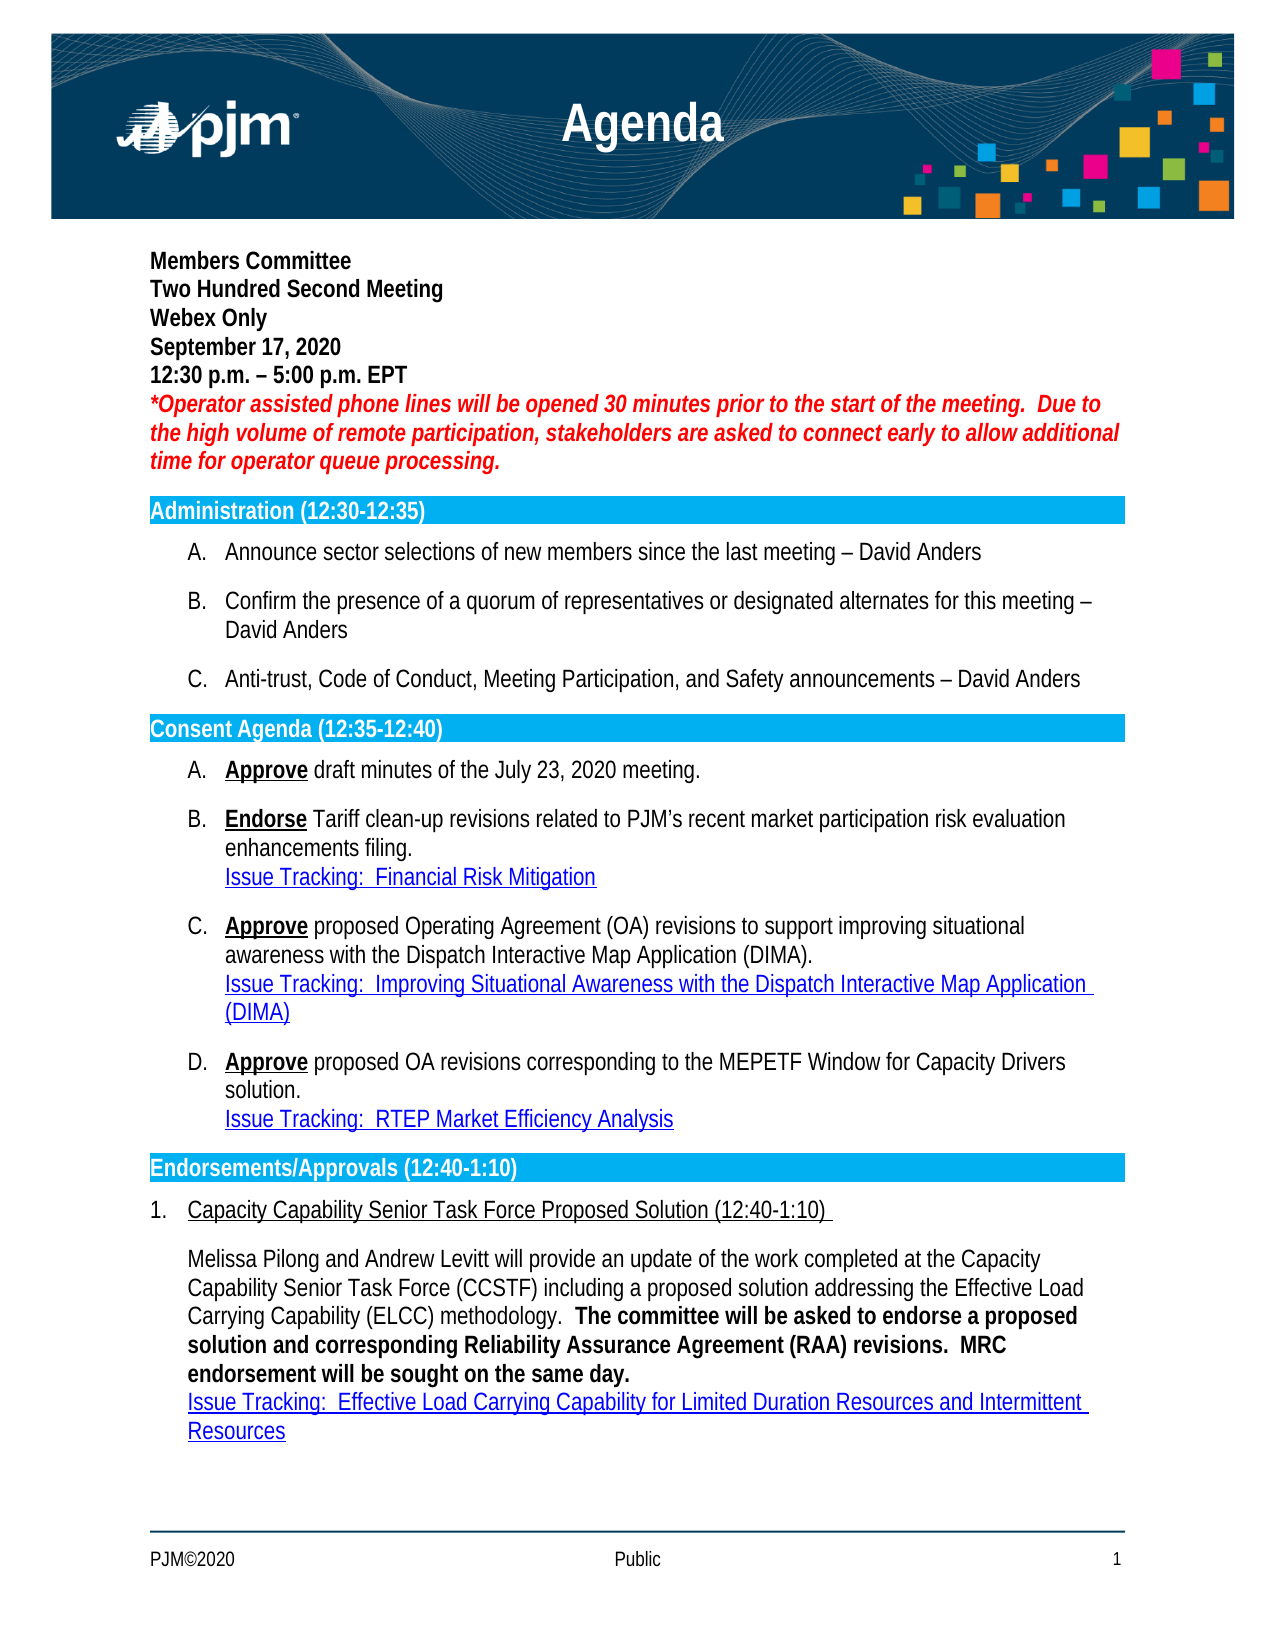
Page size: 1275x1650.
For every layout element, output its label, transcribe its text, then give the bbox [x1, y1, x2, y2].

subtitle Issue Tracking: Effective Load Carrying Capability for Limited Duration Resources and Intermittent Resources [187, 1387, 1125, 1444]
text Members Committee [150, 246, 1125, 274]
subtitle Melissa Pilong and Andrew Levitt will provide an update of the work completed at the Capacity Capability Senior Task Force (CCSTF) including a proposed solution addressing the Effective Load Carrying Capability (ELCC) methodology. The committee will be asked to endorse a proposed solution and corresponding Reliability Assurance Agreement (RAA) revisions. MRC endorsement will be sought on the same day. [187, 1244, 1125, 1387]
picture [51, 32, 1235, 219]
subtitle Consent Agenda (12:35-12:40) [150, 714, 1125, 742]
list Confirm the presence of a quorum of representatives or designated alternates for this meeting – David Anders [187, 586, 1125, 643]
subtitle Issue Tracking: Financial Risk Mitigation [225, 862, 1125, 890]
subtitle Issue Tracking: RTEP Market Efficiency Analysis [225, 1104, 1125, 1133]
list Approve draft minutes of the July 23, 2020 meeting. [187, 755, 1125, 784]
text 12:30 p.m. – 5:00 p.m. EPT [150, 360, 1125, 389]
list Anti-trust, Code of Conduct, Meeting Participation, and Safety announcements – David Anders [187, 664, 1125, 693]
subtitle Capacity Capability Senior Task Force Proposed Solution (12:40-1:10) [150, 1194, 1125, 1223]
list Announce sector selections of new members since the last meeting – David Anders [187, 537, 1125, 565]
text Two Hundred Second Meeting [150, 274, 1125, 303]
text *Operator assisted phone lines will be opened 30 minutes prior to the start of the meeting. Due to the high volume of remote participation, stakeholders are asked to connect early to allow additional time for operator queue processing. [150, 389, 1125, 475]
subtitle Approve proposed Operating Agreement (OA) revisions to support improving situational awareness with the Dispatch Interactive Map Application (DIMA). [187, 911, 1125, 968]
subtitle Endorse Tariff clean-up revisions related to PJM’s recent market participation risk evaluation enhancements filing. [187, 804, 1125, 862]
subtitle Endorsements/Approvals (12:40-1:10) [150, 1153, 1125, 1182]
subtitle Administration (12:30-12:35) [150, 496, 1125, 524]
text September 17, 2020 [150, 332, 1125, 360]
subtitle Issue Tracking: Improving Situational Awareness with the Dispatch Interactive Map Application (DIMA) [225, 968, 1125, 1026]
text Webex Only [150, 303, 1125, 332]
subtitle Approve proposed OA revisions corresponding to the MEPETF Window for Capacity Drivers solution. [187, 1047, 1125, 1104]
